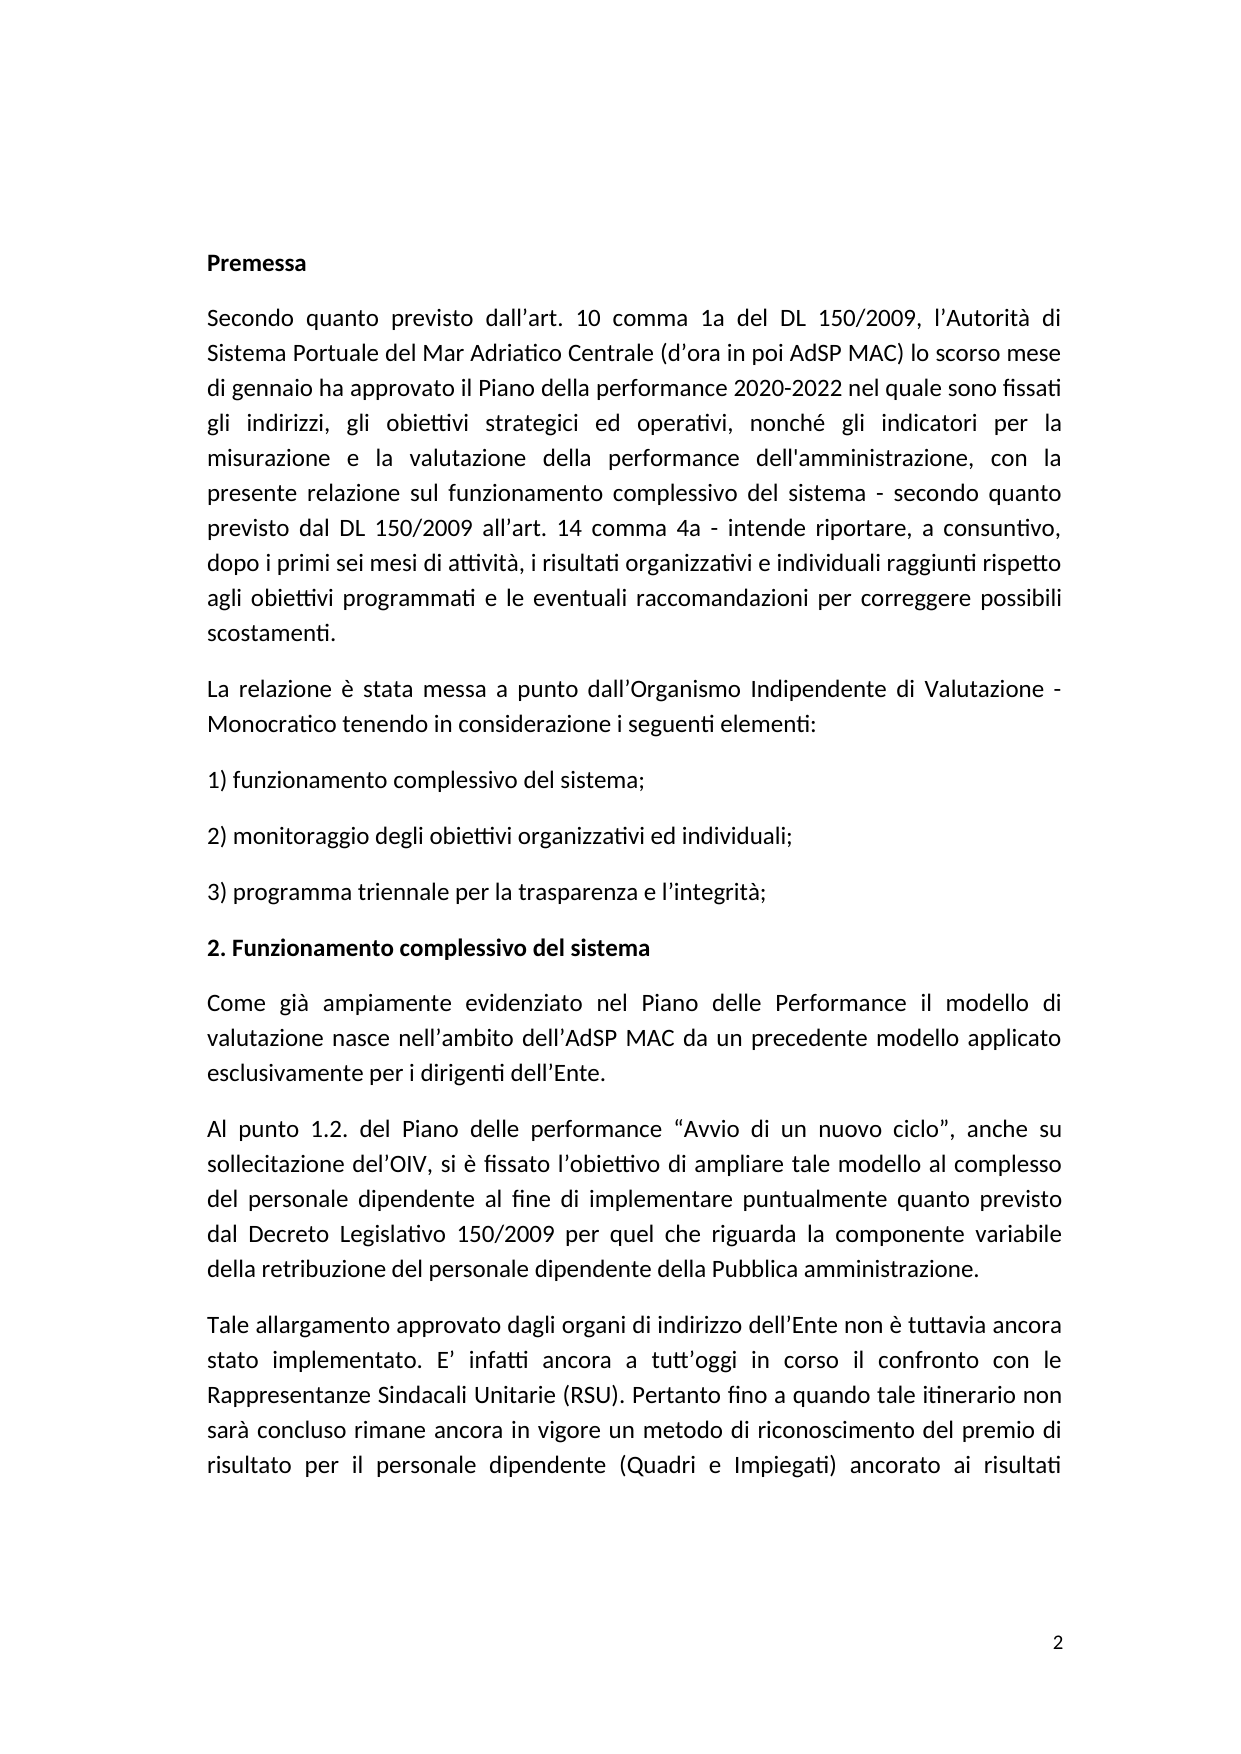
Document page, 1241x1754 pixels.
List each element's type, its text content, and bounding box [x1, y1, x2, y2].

text Come già ampiamente evidenziato nel Piano delle Performance il modello di valutazione nasce nell’ambito dell’AdSP MAC da un precedente modello applicato esclusivamente per i dirigenti dell’Ente. [207, 987, 1063, 1088]
text Al punto 1.2. del Piano delle performance “Avvio di un nuovo ciclo”, anche su sollecitazione del’OIV, si è fissato l’obiettivo di ampliare tale modello al complesso del personale dipendente al fine di implementare puntualmente quanto previsto dal Decreto Legislativo 150/2009 per quel che riguarda la componente variabile della retribuzione del personale dipendente della Pubblica amministrazione. [207, 1113, 1063, 1284]
text 2. Funzionamento complessivo del sistema [207, 932, 1063, 962]
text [207, 1309, 1063, 1480]
text 1) funzionamento complessivo del sistema; [207, 764, 1063, 795]
text 2) monitoraggio degli obiettivi organizzativi ed individuali; [207, 820, 1063, 851]
text La relazione è stata messa a punto dall’Organismo Indipendente di Valutazione - Monocratico tenendo in considerazione i seguenti elementi: [207, 673, 1063, 739]
text Secondo quanto previsto dall’art. 10 comma 1a del DL 150/2009, l’Autorità di Sistema Portuale del Mar Adriatico Centrale (d’ora in poi AdSP MAC) lo scorso mese di gennaio ha approvato il Piano della performance 2020-2022 nel quale sono fissati gli indirizzi, gli obiettivi strategici ed operativi, nonché gli indicatori per la misurazione e la valutazione della performance dell'amministrazione, con la presente relazione sul funzionamento complessivo del sistema - secondo quanto previsto dal DL 150/2009 all’art. 14 comma 4a - intende riportare, a consuntivo, dopo i primi sei mesi di attività, i risultati organizzativi e individuali raggiunti rispetto agli obiettivi programmati e le eventuali raccomandazioni per correggere possibili scostamenti. [207, 302, 1063, 648]
text Premessa [207, 247, 1063, 277]
text 3) programma triennale per la trasparenza e l’integrità; [207, 876, 1063, 906]
